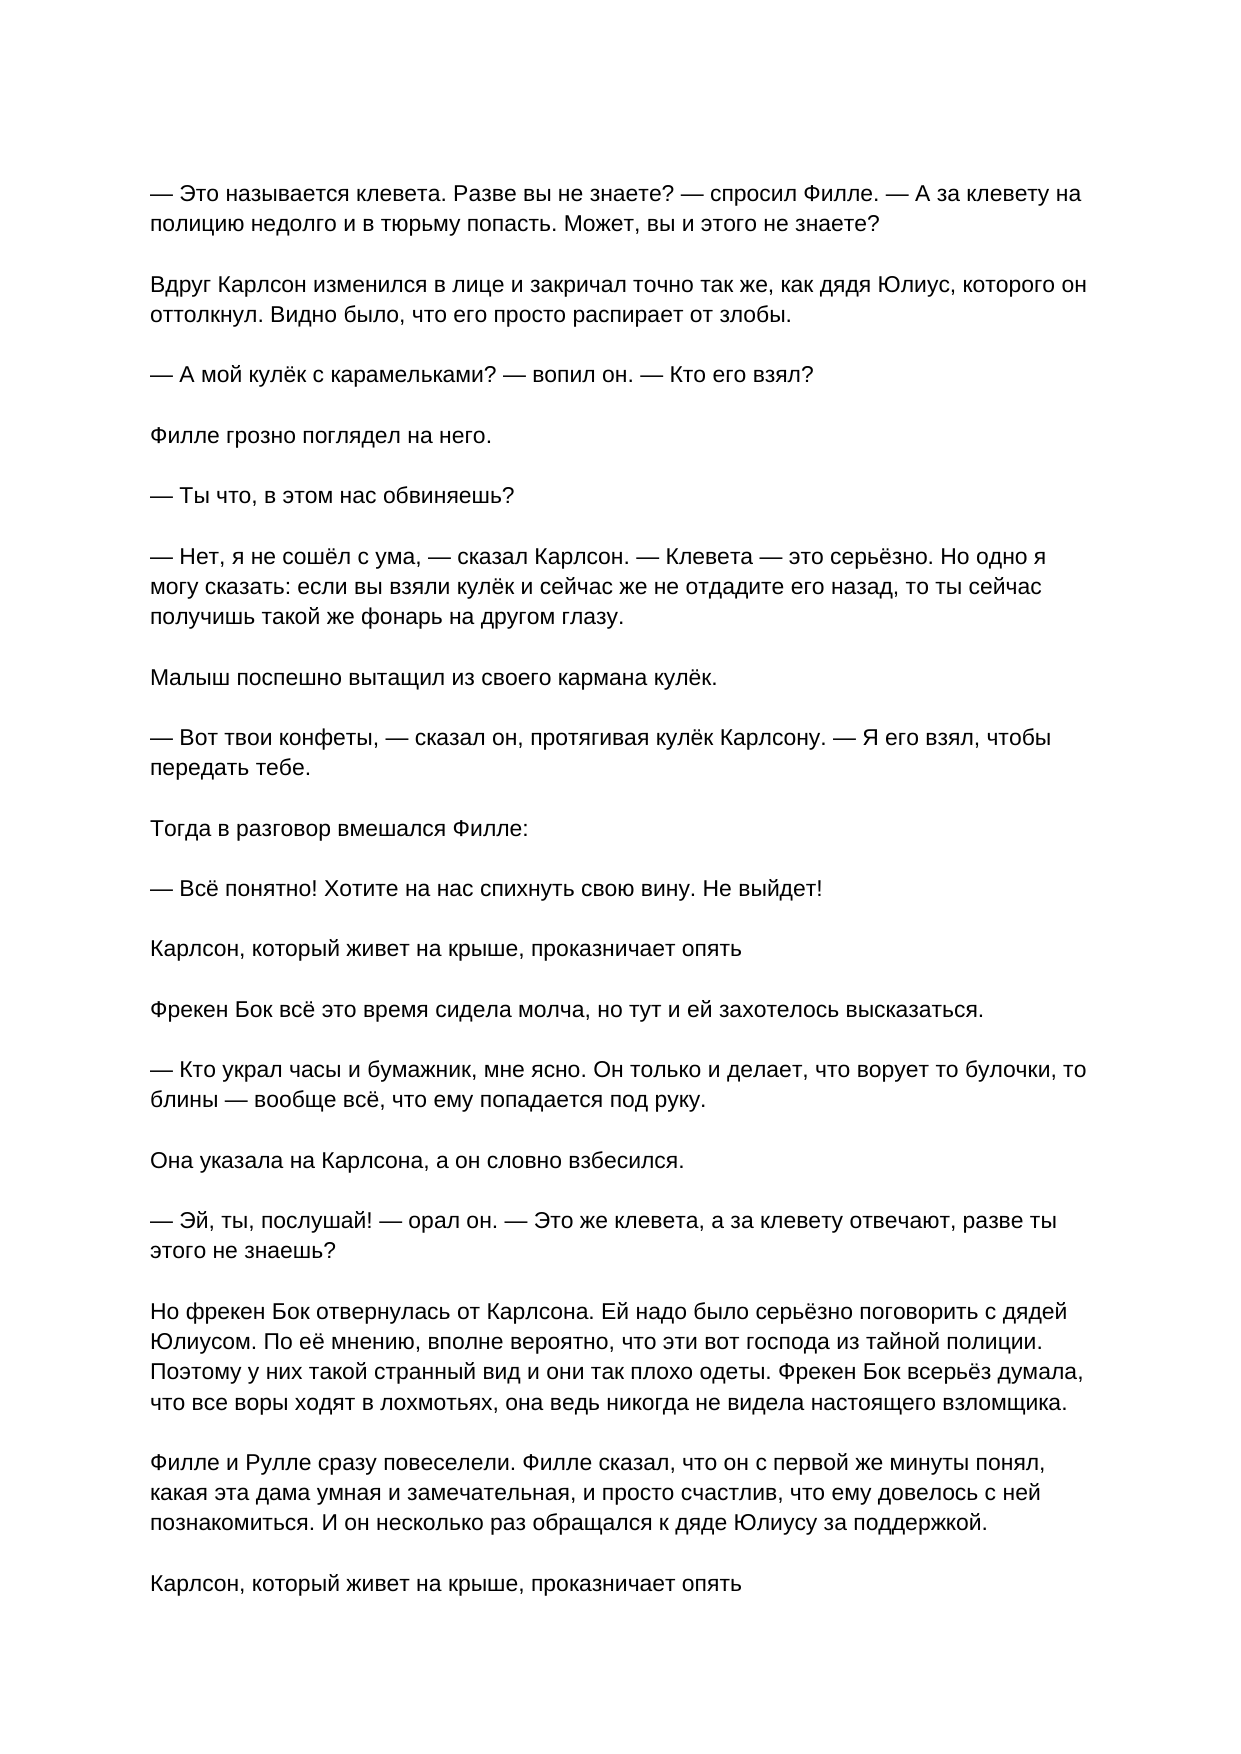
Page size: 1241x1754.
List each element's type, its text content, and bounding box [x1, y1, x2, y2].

text Фрекен Бок всё это время сидела молча, но тут и ей захотелось высказаться. [150, 996, 1090, 1022]
text — Это называется клевета. Разве вы не знаете? — спросил Филле. — А за клевету на полицию недолго и в тюрьму попасть. Может, вы и этого не знаете? [150, 180, 1090, 237]
text — Вот твои конфеты, — сказал он, протягивая кулёк Карлсону. — Я его взял, чтобы передать тебе. [150, 724, 1090, 781]
text — Ты что, в этом нас обвиняешь? [150, 482, 1090, 509]
text Филле и Рулле сразу повеселели. Филле сказал, что он с первой же минуты понял, какая эта дама умная и замечательная, и просто счастлив, что ему довелось с ней познакомиться. И он несколько раз обращался к дяде Юлиусу за поддержкой. [150, 1449, 1090, 1536]
text Карлсон, который живет на крыше, проказничает опять [150, 1570, 1090, 1596]
text Тогда в разговор вмешался Филле: [150, 814, 1090, 841]
text — Эй, ты, послушай! — орал он. — Это же клевета, а за клевету отвечают, разве ты этого не знаешь? [150, 1207, 1090, 1264]
text Филле грозно поглядел на него. [150, 422, 1090, 448]
text Но фрекен Бок отвернулась от Карлсона. Ей надо было серьёзно поговорить с дядей Юлиусом. По её мнению, вполне вероятно, что эти вот господа из тайной полиции. Поэтому у них такой странный вид и они так плохо одеты. Фрекен Бок всерьёз думала, что все воры ходят в лохмотьях, она ведь никогда не видела настоящего взломщика. [150, 1298, 1090, 1415]
text Она указала на Карлсона, а он словно взбесился. [150, 1147, 1090, 1173]
text — Кто украл часы и бумажник, мне ясно. Он только и делает, что ворует то булочки, то блины — вообще всё, что ему попадается под руку. [150, 1056, 1090, 1113]
text Вдруг Карлсон изменился в лице и закричал точно так же, как дядя Юлиус, которого он оттолкнул. Видно было, что его просто распирает от злобы. [150, 271, 1090, 327]
text Малыш поспешно вытащил из своего кармана кулёк. [150, 663, 1090, 690]
text — Всё понятно! Хотите на нас спихнуть свою вину. Не выйдет! [150, 875, 1090, 901]
text — А мой кулёк с карамельками? — вопил он. — Кто его взял? [150, 361, 1090, 388]
text Карлсон, который живет на крыше, проказничает опять [150, 935, 1090, 962]
text — Нет, я не сошёл с ума, — сказал Карлсон. — Клевета — это серьёзно. Но одно я могу сказать: если вы взяли кулёк и сейчас же не отдадите его назад, то ты сейчас получишь такой же фонарь на другом глазу. [150, 543, 1090, 629]
